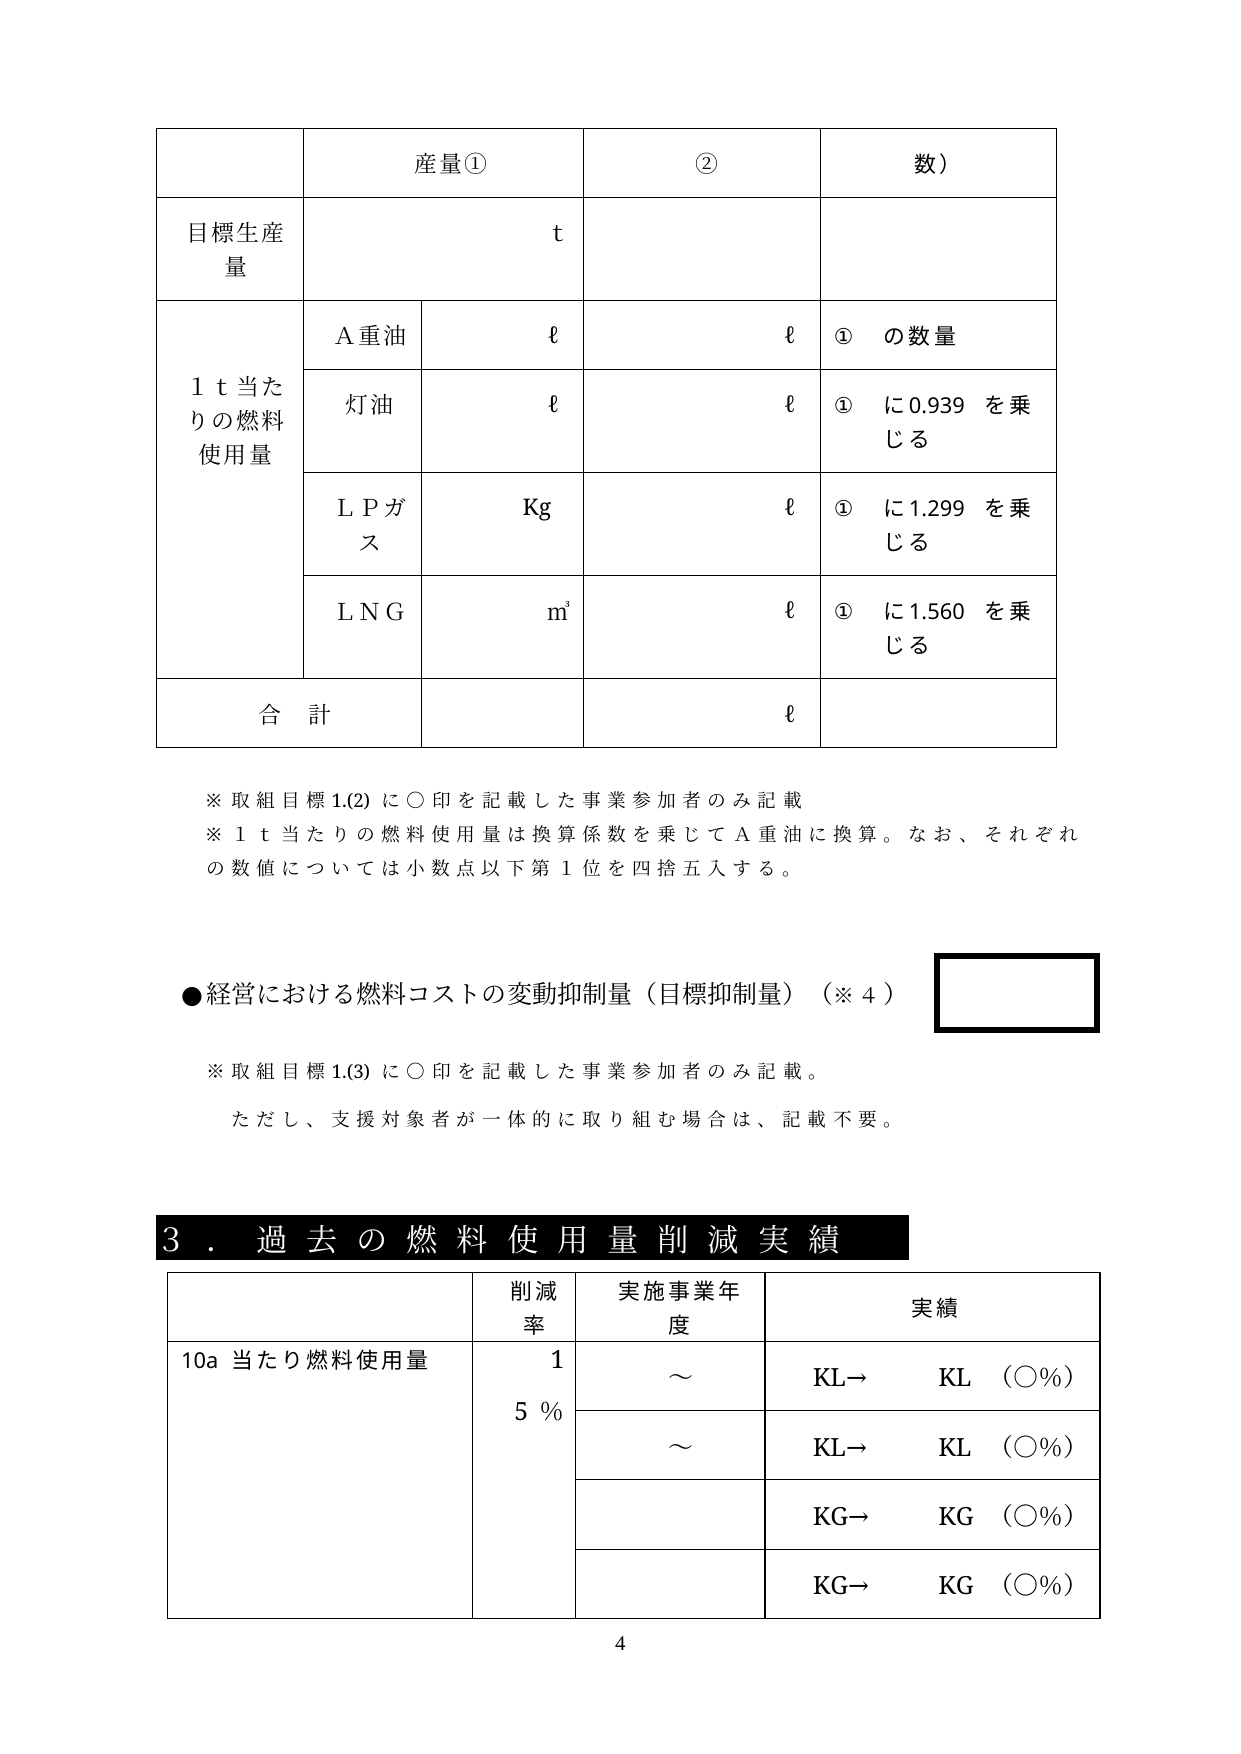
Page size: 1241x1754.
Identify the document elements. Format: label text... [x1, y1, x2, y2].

table_cell [576, 1550, 764, 1618]
table_header [1031, 959, 1094, 1027]
table_header Ａ重油換算使用量② [584, 129, 820, 197]
table_cell KG→ KG（〇％） [766, 1480, 1099, 1548]
table_cell [576, 1480, 764, 1548]
table_cell Ａ重油 [304, 301, 421, 369]
table_cell １ｔ当たりの燃料使用量 [157, 301, 303, 678]
table_cell 灯油 [304, 370, 421, 472]
text ３．過去の燃料使用量削減実績 [156, 1204, 1084, 1272]
table_cell [821, 198, 1056, 300]
table_header （Ａ重油換算係数） [821, 129, 1056, 197]
text ※取組目標1.(2)に○印を記載した事業参加者のみ記載 [156, 782, 1084, 816]
table_cell 15％ [473, 1342, 575, 1618]
table_cell KG→ KG（〇％） [766, 1550, 1099, 1618]
table_cell ℓ [584, 473, 820, 575]
table_cell に0.939を乗じる [821, 370, 1056, 472]
table_header 実績 [766, 1273, 1099, 1341]
table_cell KL→ KL（○％） [766, 1411, 1099, 1479]
table_cell ～ [576, 1342, 764, 1410]
table_cell 合 計 [157, 679, 421, 747]
table_cell に1.299を乗じる [821, 473, 1056, 575]
table_cell ～ [576, 1411, 764, 1479]
table_cell [422, 679, 583, 747]
table_header 実施事業年度 [576, 1273, 764, 1341]
table_cell に1.560を乗じる [821, 576, 1056, 678]
table_cell [821, 679, 1056, 747]
table_cell ℓ [584, 370, 820, 472]
text ※取組目標1.(3)に○印を記載した事業参加者のみ記載。 [156, 1033, 1084, 1101]
table_cell ℓ [584, 301, 820, 369]
table_cell Kg [422, 473, 583, 575]
table_cell ＬＮＧ [304, 576, 421, 678]
table_cell KL→ KL（○％） [766, 1342, 1099, 1410]
table_cell 目標生産量 [157, 198, 303, 300]
table_header [157, 129, 303, 197]
table_cell の数量 [821, 301, 1056, 369]
table_cell ＬＰガス [304, 473, 421, 575]
table_cell ㎥ [422, 576, 583, 678]
table_header 年間(加温期間)生産量① [304, 129, 583, 197]
table_cell ℓ [422, 370, 583, 472]
table_cell ℓ [422, 301, 583, 369]
text ただし、支援対象者が一体的に取り組む場合は、記載不要。 [156, 1101, 1084, 1136]
text ※１ｔ当たりの燃料使用量は換算係数を乗じてＡ重油に換算。なお、それぞれの数値については小数点以下第１位を四捨五入する。 [185, 816, 1084, 884]
table_cell [584, 198, 820, 300]
table_cell ｔ [304, 198, 583, 300]
table_cell ℓ [584, 679, 820, 747]
table_header 削減率 [473, 1273, 575, 1341]
table_cell ℓ [584, 576, 820, 678]
table_header [168, 1273, 472, 1341]
table_header [940, 959, 1031, 1027]
table_cell 10a当たり燃料使用量 [168, 1342, 472, 1618]
table_header ●経営における燃料コストの変動抑制量（目標抑制量）（※４） [156, 953, 934, 1027]
